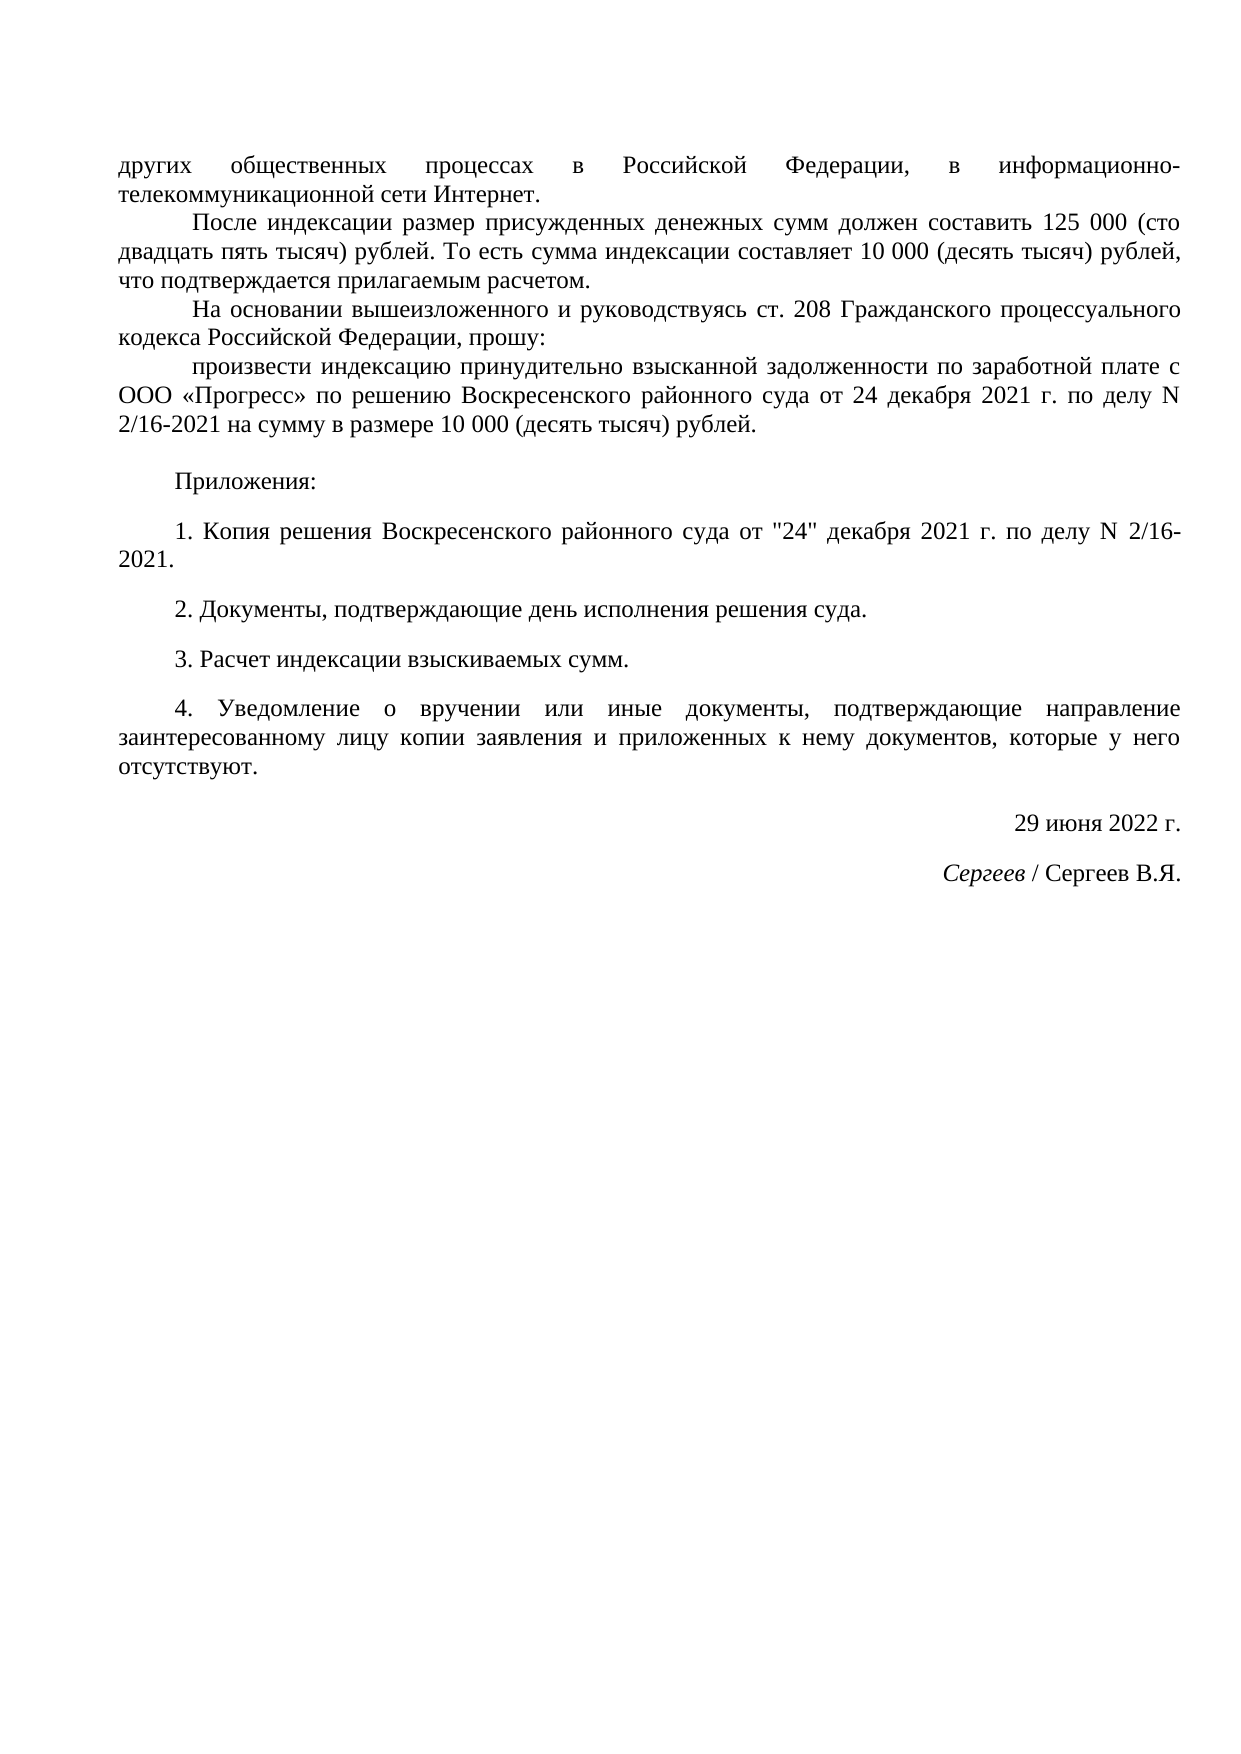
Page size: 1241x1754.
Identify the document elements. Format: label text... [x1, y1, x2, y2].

text Приложения: [118, 466, 1181, 495]
text 29 июня 2022 г. [192, 808, 1181, 837]
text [118, 150, 1181, 207]
text После индексации размер присужденных денежных сумм должен составить 125 000 (сто двадцать пять тысяч) рублей. То есть сумма индексации составляет 10 000 (десять тысяч) рублей, что подтверждается прилагаемым расчетом. [118, 207, 1181, 294]
text Сергеев / Сергеев В.Я. [118, 858, 1181, 887]
text 1. Копия решения Воскресенского районного суда от "24" декабря 2021 г. по делу N 2/16-2021. [118, 516, 1181, 573]
text На основании вышеизложенного и руководствуясь ст. 208 Гражданского процессуального кодекса Российской Федерации, прошу: [118, 294, 1181, 351]
text 3. Расчет индексации взыскиваемых сумм. [118, 644, 1181, 672]
text 2. Документы, подтверждающие день исполнения решения суда. [118, 594, 1181, 623]
text произвести индексацию принудительно взысканной задолженности по заработной плате с ООО «Прогресс» по решению Воскресенского районного суда от 24 декабря 2021 г. по делу N 2/16-2021 на сумму в размере 10 000 (десять тысяч) рублей. [118, 351, 1181, 437]
text 4. Уведомление о вручении или иные документы, подтверждающие направление заинтересованному лицу копии заявления и приложенных к нему документов, которые у него отсутствуют. [118, 693, 1181, 779]
